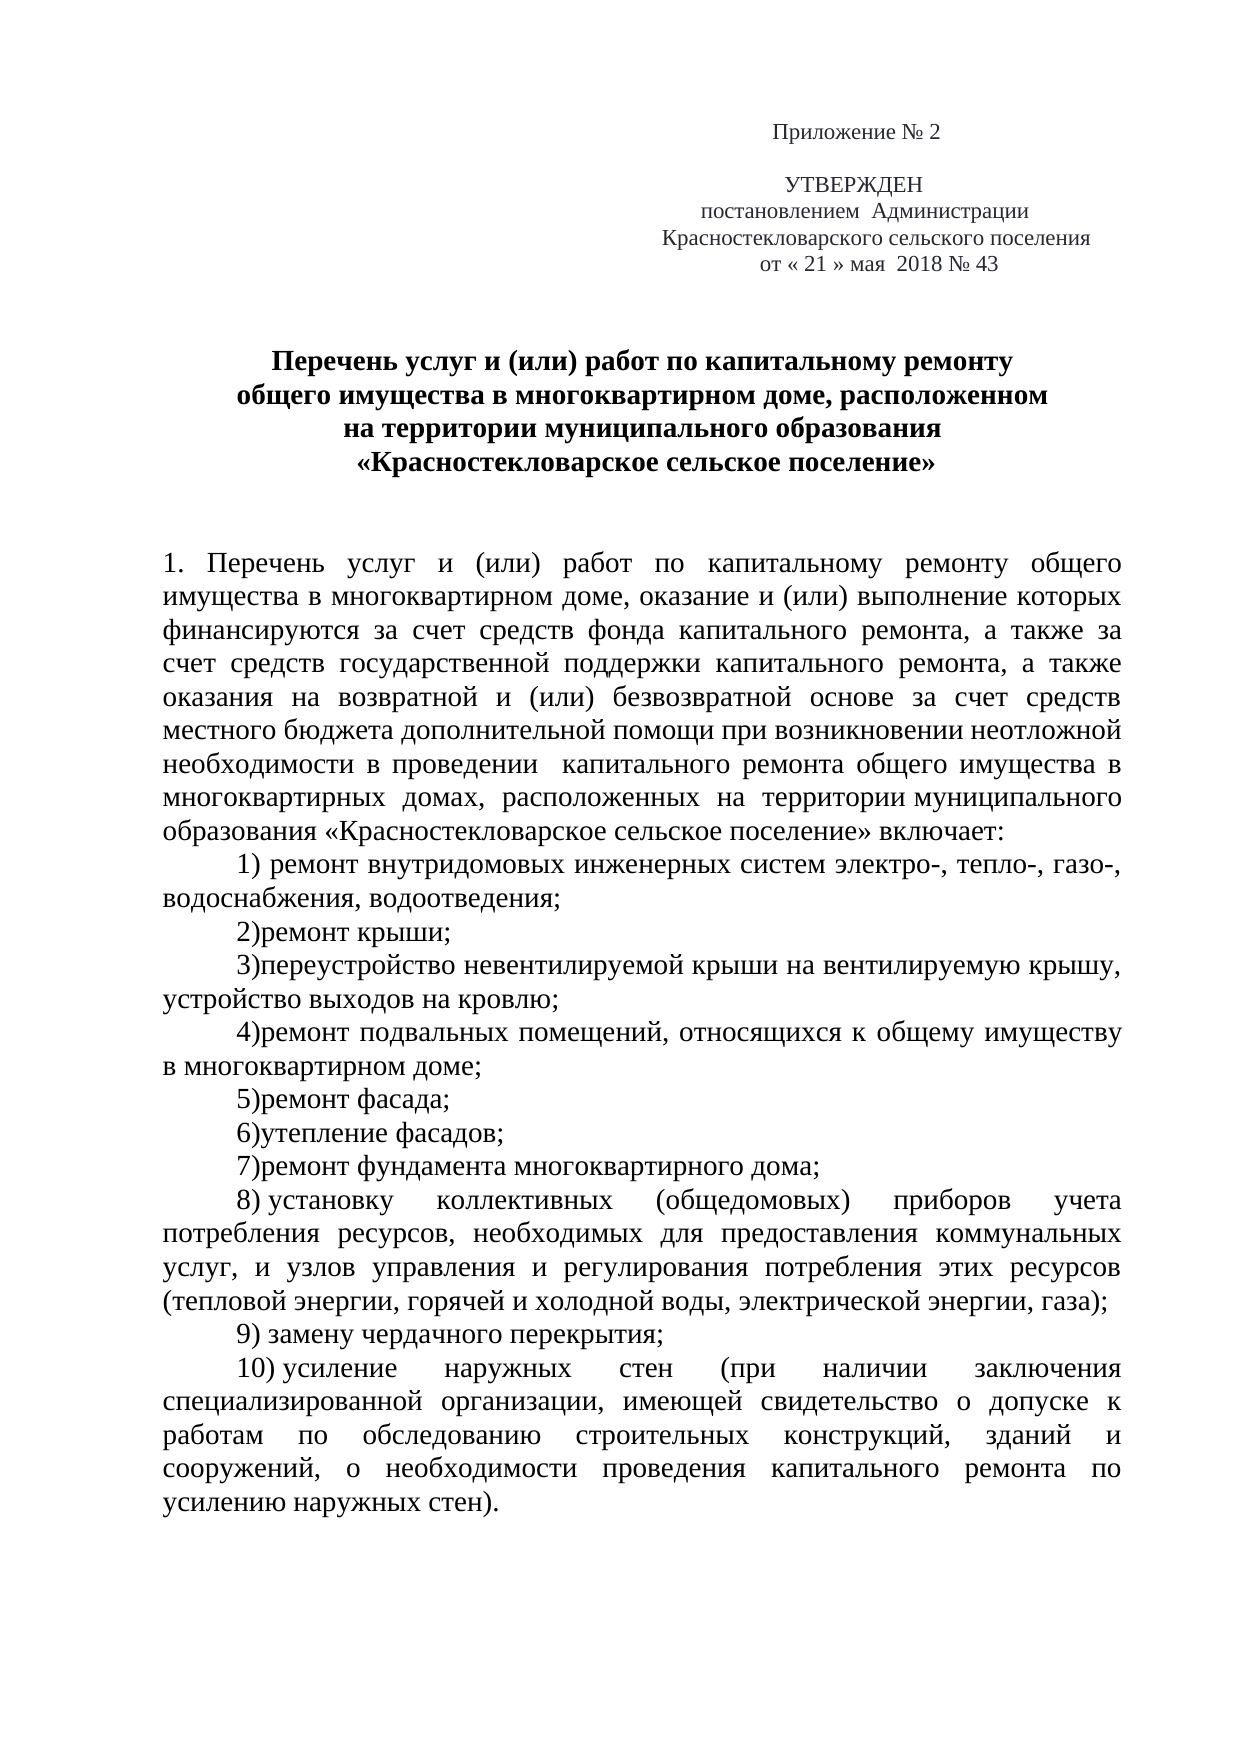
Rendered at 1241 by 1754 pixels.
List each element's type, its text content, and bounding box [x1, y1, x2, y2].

text общего имущества в многоквартирном доме, расположенном [162, 377, 1122, 411]
text Приложение № 2 [162, 118, 1122, 144]
text 4)ремонт подвальных помещений, относящихся к общему имуществу в многоквартирном доме; [162, 1014, 1122, 1081]
text 9) замену чердачного перекрытия; [162, 1316, 1122, 1350]
text 7)ремонт фундамента многоквартирного дома; [162, 1148, 1122, 1182]
text Красностекловарского сельского поселения [162, 224, 1122, 250]
text 1) ремонт внутридомовых инженерных систем электро-, тепло-, газо-, водоснабжения, водоотведения; [162, 847, 1122, 914]
text 2)ремонт крыши; [162, 914, 1122, 947]
text 10) усиление наружных стен (при наличии заключения специализированной организации, имеющей свидетельство о допуске к работам по обследованию строительных конструкций, зданий и сооружений, о необходимости проведения капитального ремонта по усилению наружных стен). [162, 1350, 1122, 1517]
text 6)утепление фасадов; [162, 1115, 1122, 1148]
text постановлением Администрации [162, 197, 1122, 224]
text 8) установку коллективных (общедомовых) приборов учета потребления ресурсов, необходимых для предоставления коммунальных услуг, и узлов управления и регулирования потребления этих ресурсов (тепловой энергии, горячей и холодной воды, электрической энергии, газа); [162, 1182, 1122, 1316]
text 5)ремонт фасада; [162, 1081, 1122, 1115]
text Перечень услуг и (или) работ по капитальному ремонту [162, 343, 1122, 377]
text УТВЕРЖДЕН [162, 171, 1122, 197]
text 3)переустройство невентилируемой крыши на вентилируемую крышу, устройство выходов на кровлю; [162, 947, 1122, 1014]
text «Красностекловарское сельское поселение» [162, 444, 1122, 478]
text 1. Перечень услуг и (или) работ по капитальному ремонту общего имущества в многоквартирном доме, оказание и (или) выполнение которых финансируются за счет средств фонда капитального ремонта, а также за счет средств государственной поддержки капитального ремонта, а также оказания на возвратной и (или) безвозвратной основе за счет средств местного бюджета дополнительной помощи при возникновении неотложной необходимости в проведении капитального ремонта общего имущества в многоквартирных домах, расположенных на территории муниципального образования «Красностекловарское сельское поселение» включает: [162, 545, 1122, 847]
text от « 21 » мая 2018 № 43 [162, 250, 1122, 276]
text на территории муниципального образования [162, 411, 1122, 444]
